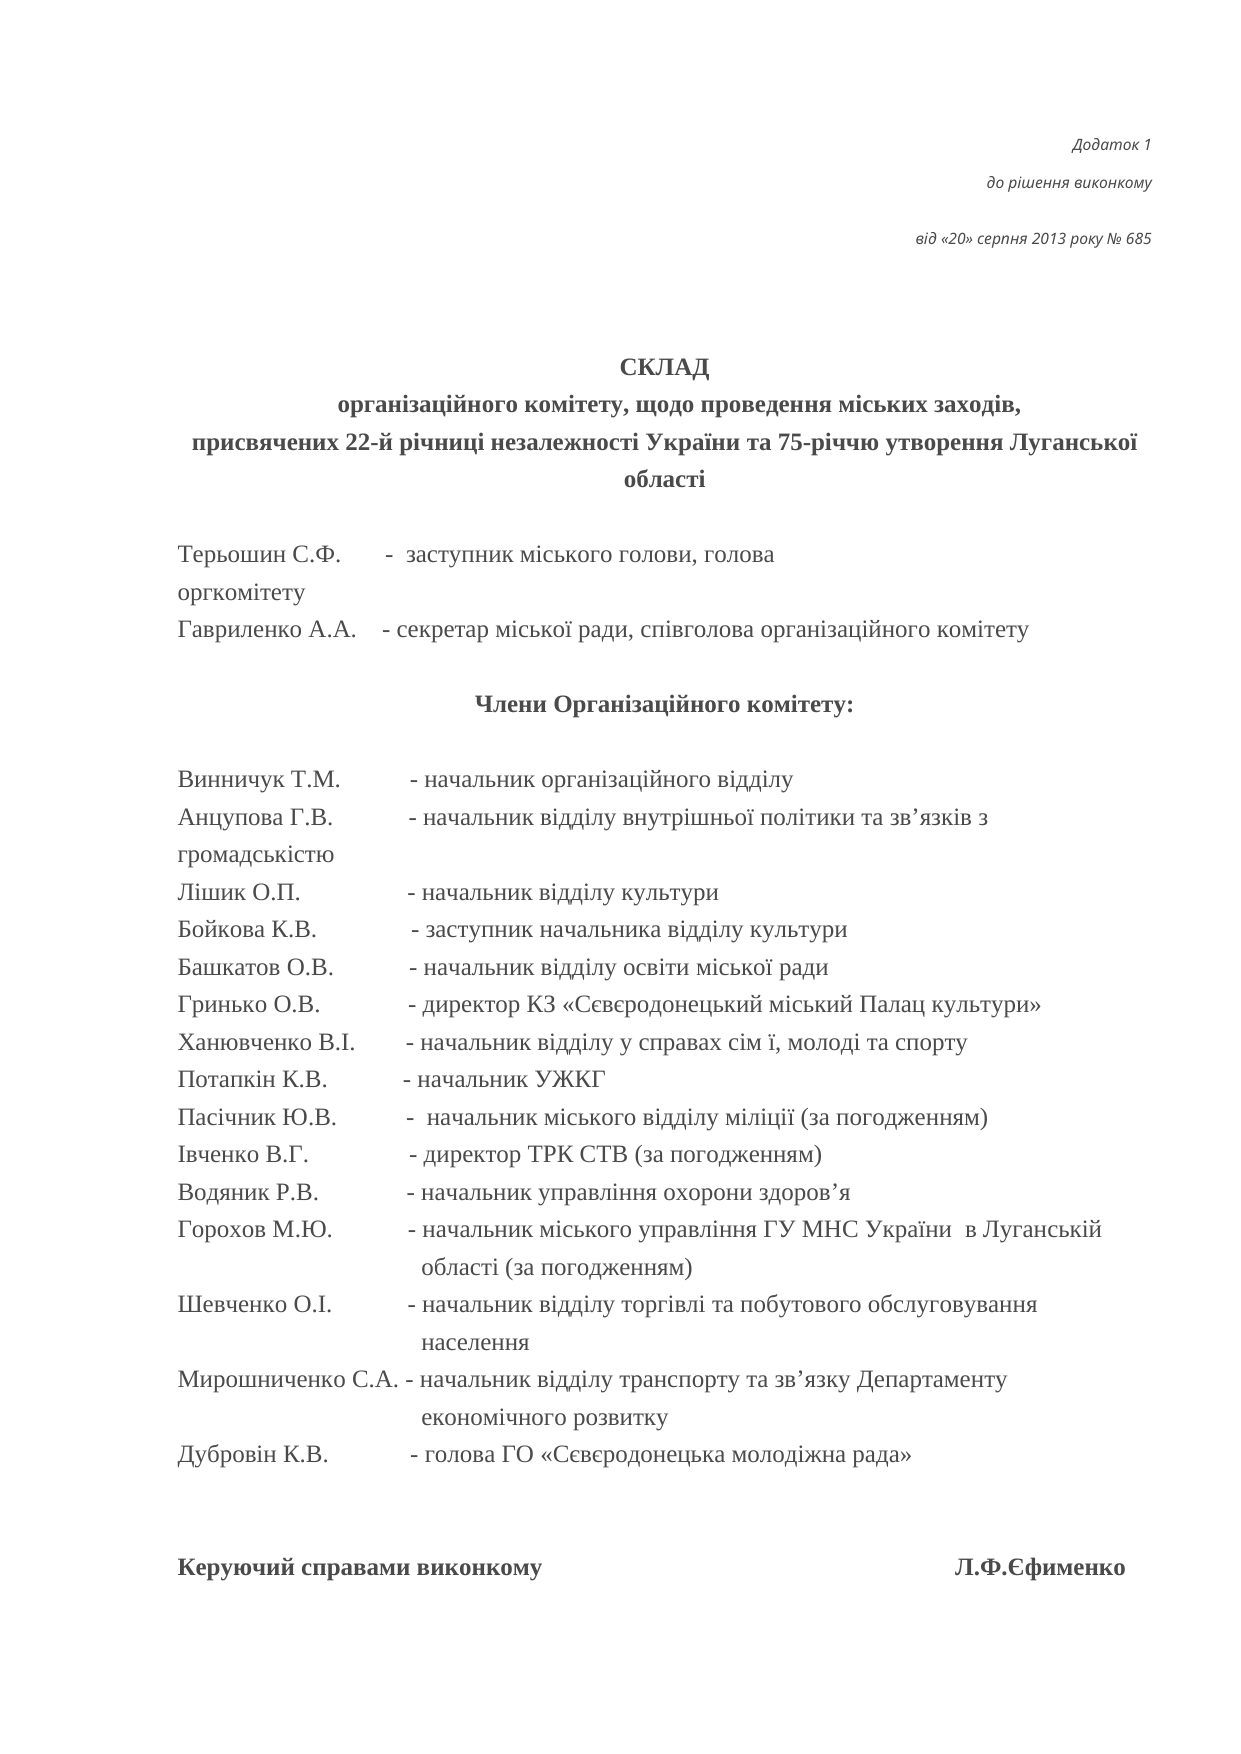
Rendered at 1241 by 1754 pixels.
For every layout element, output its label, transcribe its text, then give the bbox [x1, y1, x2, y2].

text Мирошниченко С.А. - начальник відділу транспорту та зв’язку Департаменту [177, 1356, 1152, 1393]
text Водяник Р.В. - начальник управління охорони здоров’я [177, 1168, 1152, 1206]
text Потапкін К.В. - начальник УЖКГ [177, 1056, 1152, 1093]
text Керуючий справами виконкому Л.Ф.Єфименко [177, 1543, 1196, 1581]
text Винничук Т.М. - начальник організаційного відділу [177, 756, 1152, 793]
text Шевченко О.І. - начальник відділу торгівлі та побутового обслуговування [177, 1281, 1152, 1318]
text присвячених 22-й річниці незалежності України та 75-річчю утворення Луганської області [177, 418, 1152, 493]
text Терьошин С.Ф. - заступник міського голови, голова оргкомітету [177, 531, 1152, 606]
text області (за погодженням) [177, 1243, 1152, 1281]
text Члени Організаційного комітету: [177, 681, 1152, 718]
text населення [177, 1318, 1152, 1356]
text Додаток 1 [177, 118, 1152, 156]
text до рішення виконкому [177, 156, 1152, 193]
text Горохов М.Ю. - начальник міського управління ГУ МНС України в Луганській [177, 1206, 1152, 1243]
text Анцупова Г.В. - начальник відділу внутрішньої політики та зв’язків з громадськістю [177, 793, 1152, 868]
text економічного розвитку [177, 1393, 1152, 1431]
text від «20» серпня 2013 року № 685 [177, 212, 1152, 249]
text Гринько О.В. - директор КЗ «Сєвєродонецький міський Палац культури» [177, 981, 1152, 1018]
text Ханювченко В.І. - начальник відділу у справах сім ї, молоді та спорту [177, 1018, 1152, 1056]
text Бойкова К.В. - заступник начальника відділу культури [177, 906, 1152, 943]
text СКЛАД [177, 343, 1152, 381]
text організаційного комітету, щодо проведення міських заходів, [177, 381, 1137, 418]
text Гавриленко А.А. - секретар міської ради, співголова організаційного комітету [177, 606, 1152, 643]
text Пасічник Ю.В. - начальник міського відділу міліції (за погодженням) [177, 1093, 1152, 1131]
text Лішик О.П. - начальник відділу культури [177, 868, 1152, 906]
text Дубровін К.В. - голова ГО «Сєвєродонецька молодіжна рада» [177, 1431, 1152, 1468]
text Башкатов О.В. - начальник відділу освіти міської ради [177, 943, 1152, 981]
text Івченко В.Г. - директор ТРК СТВ (за погодженням) [177, 1131, 1152, 1168]
